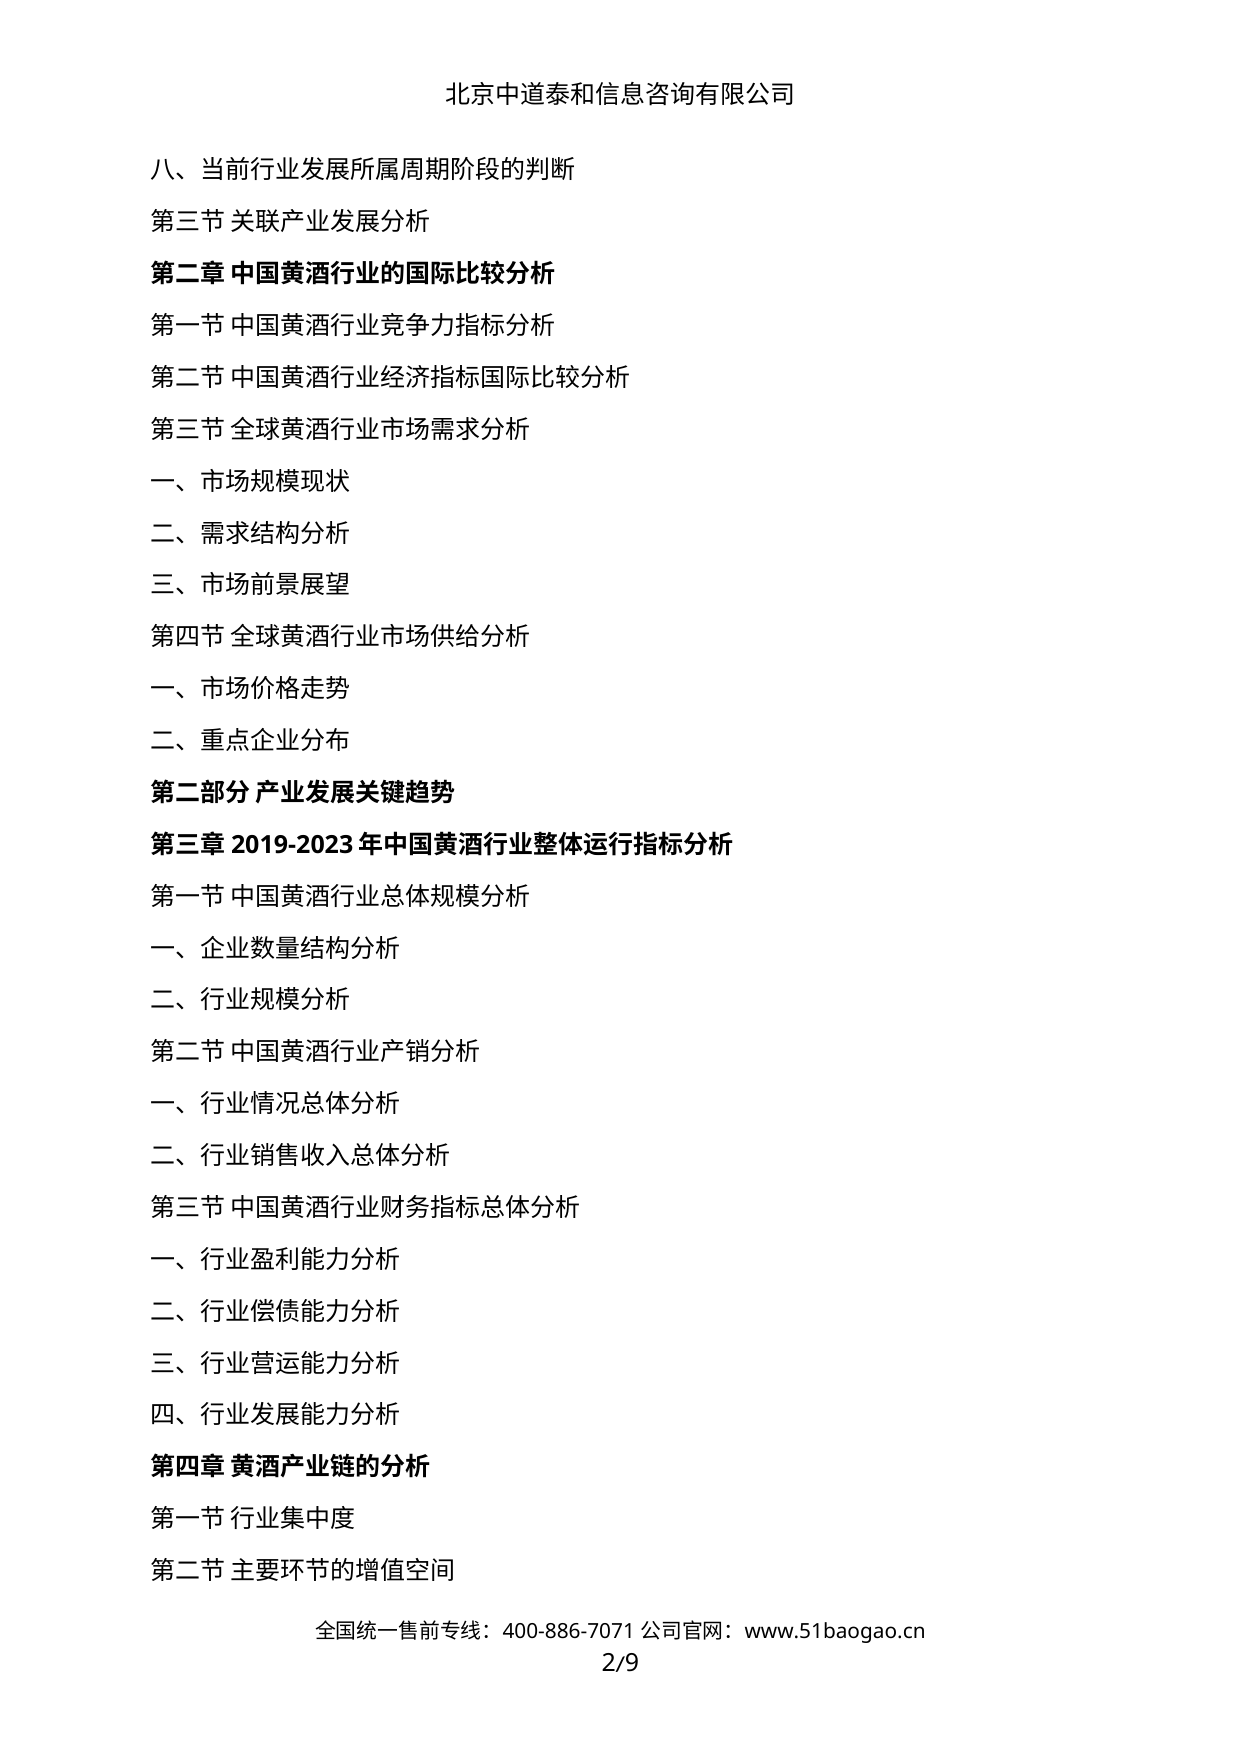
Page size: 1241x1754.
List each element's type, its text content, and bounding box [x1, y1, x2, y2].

text 第一节 中国黄酒行业总体规模分析 [150, 876, 1090, 912]
text 第一节 行业集中度 [150, 1499, 1090, 1535]
text 四、行业发展能力分析 [150, 1395, 1090, 1431]
text 第四章 黄酒产业链的分析 [150, 1447, 1090, 1483]
text 一、行业盈利能力分析 [150, 1239, 1090, 1276]
text 一、行业情况总体分析 [150, 1084, 1090, 1120]
text 一、市场价格走势 [150, 669, 1090, 705]
text 一、企业数量结构分析 [150, 928, 1090, 964]
text 第二部分 产业发展关键趋势 [150, 772, 1090, 809]
text 第二节 中国黄酒行业产销分析 [150, 1032, 1090, 1068]
text 第二节 中国黄酒行业经济指标国际比较分析 [150, 357, 1090, 394]
text 第二节 主要环节的增值空间 [150, 1551, 1090, 1587]
text 八、当前行业发展所属周期阶段的判断 [150, 150, 1090, 186]
text 三、市场前景展望 [150, 565, 1090, 601]
text 第一节 中国黄酒行业竞争力指标分析 [150, 306, 1090, 342]
text 第二章 中国黄酒行业的国际比较分析 [150, 254, 1090, 290]
text 第三节 关联产业发展分析 [150, 202, 1090, 238]
text 一、市场规模现状 [150, 461, 1090, 497]
text 二、需求结构分析 [150, 513, 1090, 549]
text 二、重点企业分布 [150, 721, 1090, 757]
text 第三章 2019-2023年中国黄酒行业整体运行指标分析 [150, 824, 1090, 861]
text 三、行业营运能力分析 [150, 1343, 1090, 1379]
text 二、行业销售收入总体分析 [150, 1136, 1090, 1172]
text 第三节 中国黄酒行业财务指标总体分析 [150, 1187, 1090, 1224]
text 二、行业偿债能力分析 [150, 1291, 1090, 1327]
text 第四节 全球黄酒行业市场供给分析 [150, 617, 1090, 653]
text 第三节 全球黄酒行业市场需求分析 [150, 409, 1090, 446]
text 二、行业规模分析 [150, 980, 1090, 1016]
